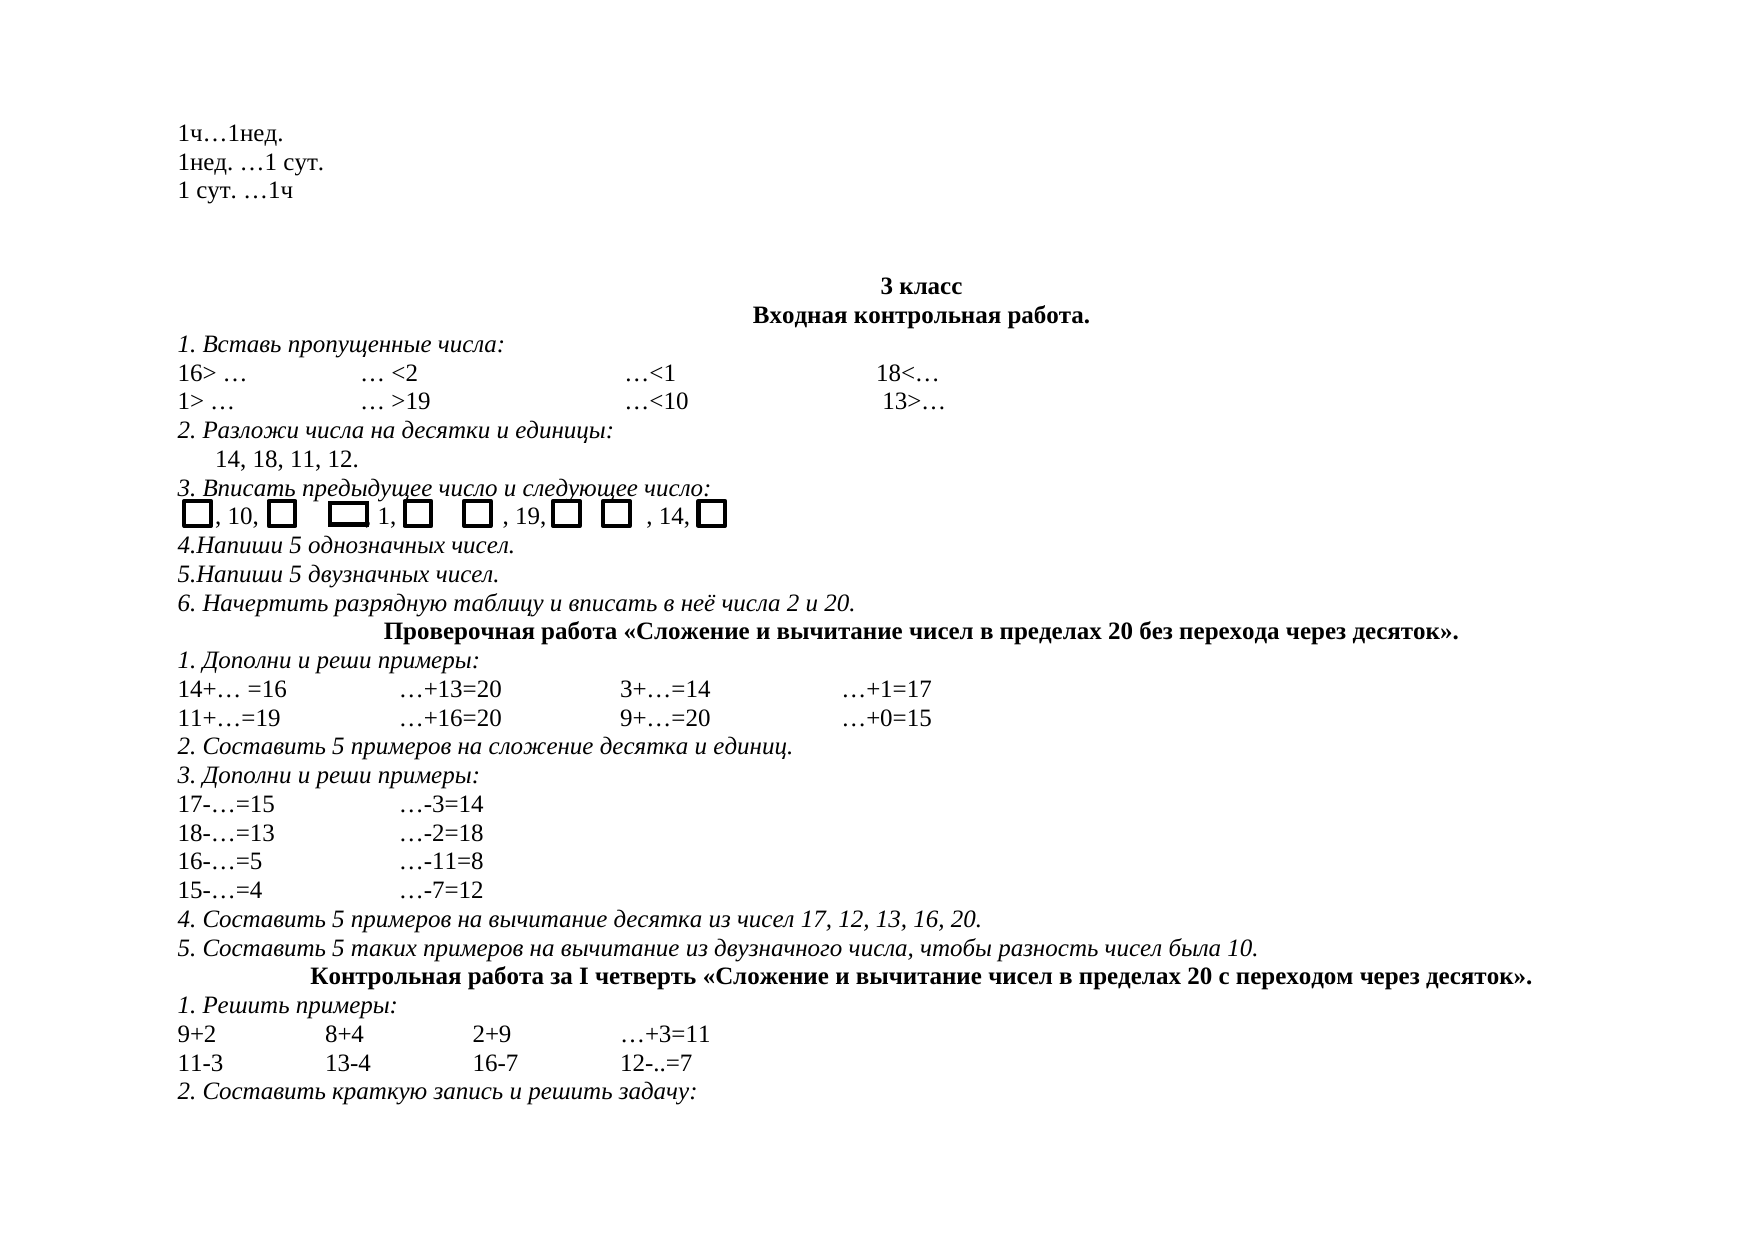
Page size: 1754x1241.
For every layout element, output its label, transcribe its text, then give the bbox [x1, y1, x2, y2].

text 18-…=13 …-2=18 [177, 818, 1665, 846]
text 5.Напиши 5 двузначных чисел. [177, 559, 1665, 588]
text 2. Составить 5 примеров на сложение десятка и единиц. [177, 731, 1665, 760]
text Контрольная работа за I четверть «Сложение и вычитание чисел в пределах 20 с переходом через десяток». [177, 961, 1665, 990]
text 11-3 13-4 16-7 12-..=7 [177, 1048, 1665, 1076]
text 2. Разложи числа на десятки и единицы: [177, 415, 1665, 444]
text 1> … … >19 …<10 13>… [177, 386, 1665, 415]
text 16> … … <2 …<1 18<… [177, 358, 1665, 386]
text 1нед. …1 сут. [177, 147, 1665, 176]
text 14, 18, 11, 12. [215, 444, 1665, 473]
text Проверочная работа «Сложение и вычитание чисел в пределах 20 без перехода через десяток». [177, 616, 1665, 645]
text 4.Напиши 5 однозначных чисел. [177, 530, 1665, 559]
text 15-…=4 …-7=12 [177, 875, 1665, 904]
text 3. Вписать предыдущее число и следующее число: [177, 473, 1665, 501]
text 16-…=5 …-11=8 [177, 846, 1665, 875]
text 14+… =16 …+13=20 3+…=14 …+1=17 [177, 674, 1665, 703]
text 5. Составить 5 таких примеров на вычитание из двузначного числа, чтобы разность чисел была 10. [177, 933, 1665, 961]
text Входная контрольная работа. [177, 300, 1665, 329]
text 3. Дополни и реши примеры: [177, 760, 1665, 789]
text 4. Составить 5 примеров на вычитание десятка из чисел 17, 12, 13, 16, 20. [177, 904, 1665, 933]
text 1 сут. …1ч [177, 176, 1665, 204]
text 3 класс [177, 271, 1665, 300]
text 1ч…1нед. [177, 118, 1665, 147]
text 17-…=15 …-3=14 [177, 789, 1665, 818]
text 1. Дополни и реши примеры: [177, 645, 1665, 674]
text 1. Вставь пропущенные числа: [177, 329, 1665, 358]
text 9+2 8+4 2+9 …+3=11 [177, 1019, 1665, 1048]
text 2. Составить краткую запись и решить задачу: [177, 1076, 1665, 1105]
text 1. Решить примеры: [177, 990, 1665, 1019]
text 11+…=19 …+16=20 9+…=20 …+0=15 [177, 703, 1665, 731]
text 6. Начертить разрядную таблицу и вписать в неё числа 2 и 20. [177, 588, 1665, 616]
text , 10, , 1, , 19, , 14, [177, 501, 1665, 530]
